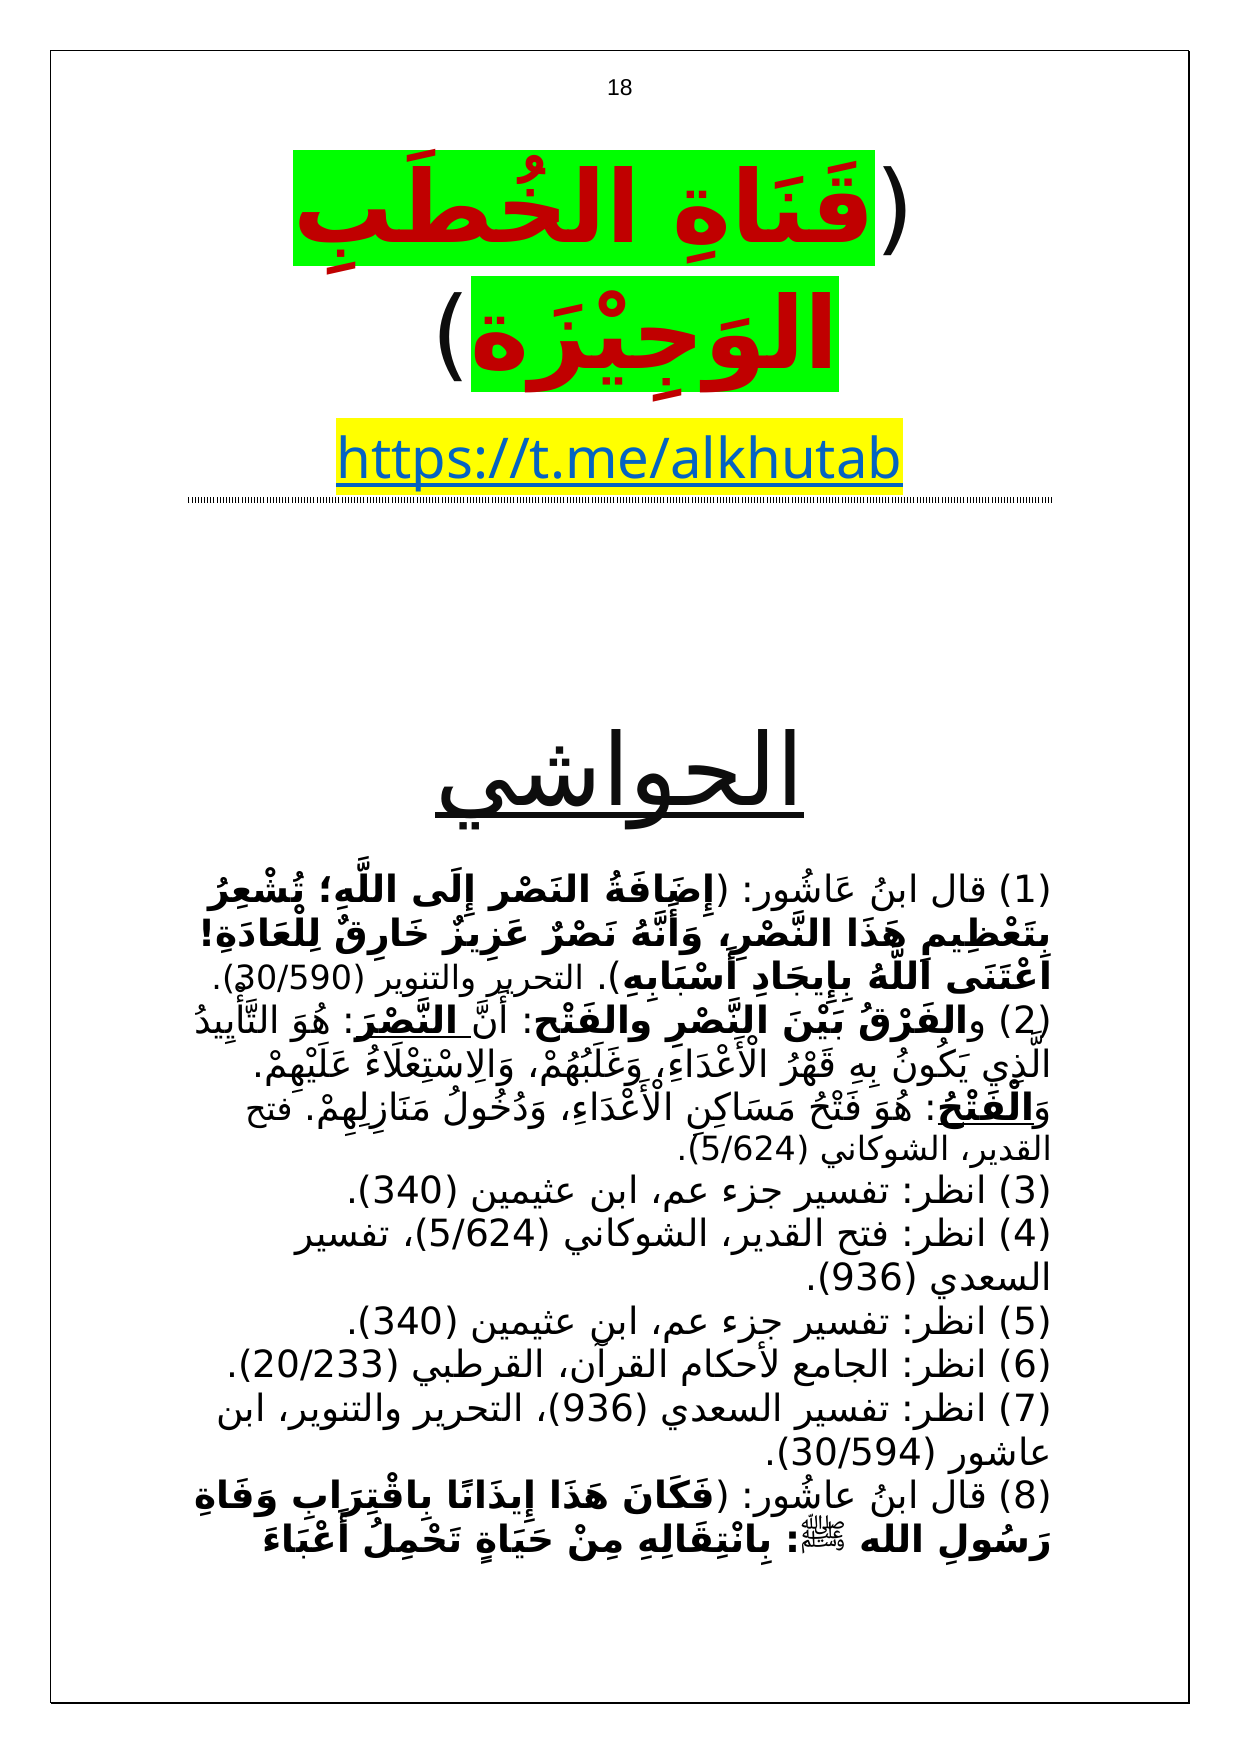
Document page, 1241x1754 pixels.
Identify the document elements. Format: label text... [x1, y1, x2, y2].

text (قَنَاةِ الخُطَبِ الوَجِيْزَة) [187, 150, 1052, 392]
text (1) قال ابنُ عَاشُور: (إِضَافَةُ النَصْر إِلَى اللَّهِ؛ تُشْعِرُ بِتَعْظِيمِ هَذَا النَّصْرِ، وَأَنَّهُ نَصْرٌ عَزِيزٌ خَارِقٌ لِلْعَادَةِ! اعْتَنَى اللَّهُ بِإِيجَادِ أَسْبَابِهِ). التحرير والتنوير (30/590). [187, 868, 1052, 998]
text الحواشي [187, 713, 1052, 829]
text (3) انظر: تفسير جزء عم، ابن عثيمين (340). [187, 1168, 1052, 1212]
text (4) انظر: فتح القدير، الشوكاني (5/624)، تفسير السعدي (936). [187, 1212, 1052, 1299]
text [187, 1474, 1052, 1561]
text (2) والفَرْقُ بَيْنَ النَّصْرِ والفَتْح: أَنَّ النَّصْرَ: هُوَ التَّأْيِيدُ الَّذِي يَكُونُ بِهِ قَهْرُ الْأَعْدَاءِ، وَغَلَبُهُمْ، وَالِاسْتِعْلَاءُ عَلَيْهِمْ. وَالْفَتْحُ: هُوَ فَتْحُ مَسَاكِنِ الْأَعْدَاءِ، وَدُخُولُ مَنَازِلِهِمْ. فتح القدير، الشوكاني (5/624). [187, 998, 1052, 1168]
text https://t.me/alkhutab [187, 418, 1052, 503]
text (7) انظر: تفسير السعدي (936)، التحرير والتنوير، ابن عاشور (30/594). [187, 1387, 1052, 1474]
text (5) انظر: تفسير جزء عم، ابن عثيمين (340). [187, 1299, 1052, 1343]
text (6) انظر: الجامع لأحكام القرآن، القرطبي (20/233). [187, 1343, 1052, 1387]
